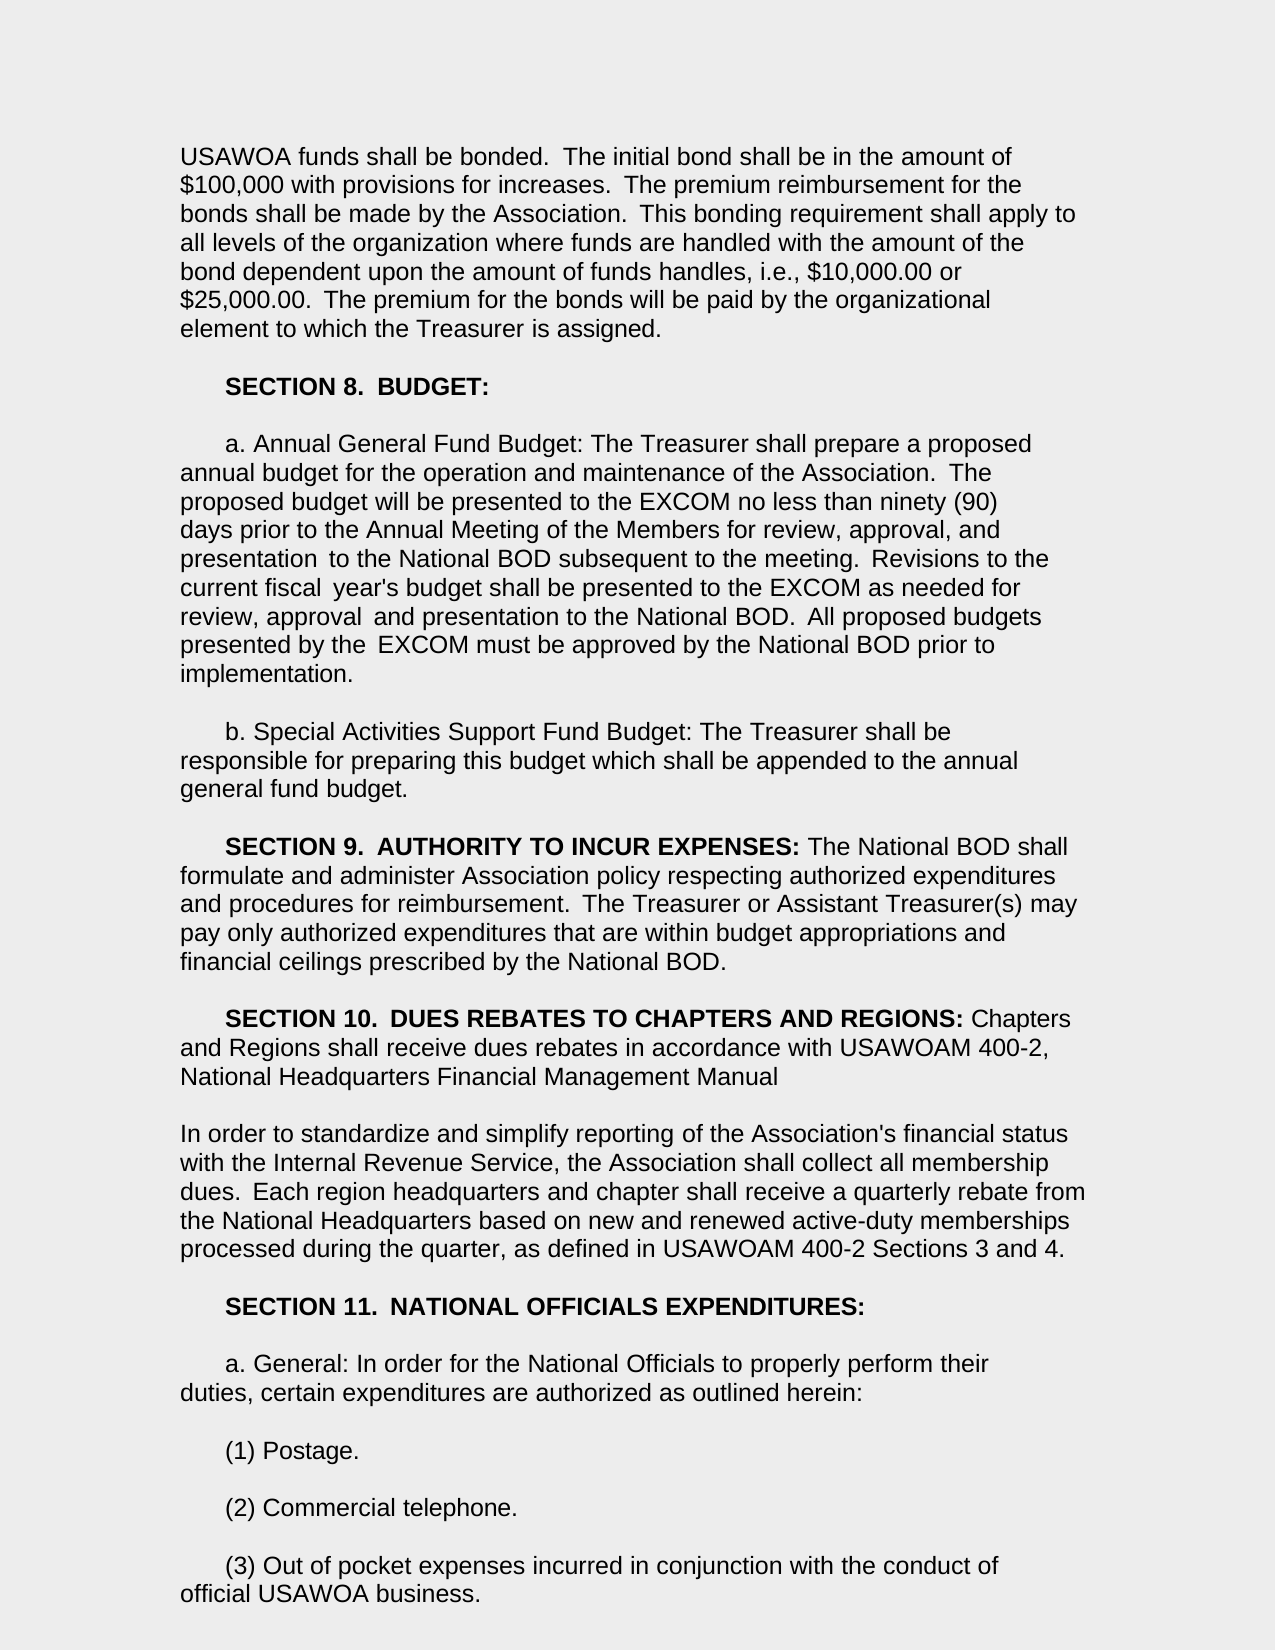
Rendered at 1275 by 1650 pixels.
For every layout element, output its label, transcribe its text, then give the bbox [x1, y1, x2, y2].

text In order to standardize and simplify reporting of the Association's financial status with the Internal Revenue Service, the Association shall collect all membership dues. Each region headquarters and chapter shall receive a quarterly rebate from the National Headquarters based on new and renewed active-duty memberships processed during the quarter, as defined in USAWOAM 400-2 Sections 3 and 4. [180, 1119, 1098, 1263]
list Commercial telephone. [225, 1493, 1202, 1522]
subtitle SECTION 8. BUDGET: [225, 372, 1202, 401]
subtitle SECTION 11. NATIONAL OFFICIALS EXPENDITURES: [225, 1292, 1202, 1321]
list Special Activities Support Fund Budget: The Treasurer shall be responsible for preparing this budget which shall be appended to the annual general fund budget. [180, 717, 1079, 803]
text SECTION 9. AUTHORITY TO INCUR EXPENSES: The National BOD shall [225, 832, 1202, 861]
subtitle SECTION 10. DUES REBATES TO CHAPTERS AND REGIONS: Chapters [225, 1004, 1202, 1033]
list Annual General Fund Budget: The Treasurer shall prepare a proposed annual budget for the operation and maintenance of the Association. The proposed budget will be presented to the EXCOM no less than ninety (90) days prior to the Annual Meeting of the Members for review, approval, and presentation to the National BOD subsequent to the meeting. Revisions to the current fiscal year's budget shall be presented to the EXCOM as needed for review, approval and presentation to the National BOD. All proposed budgets presented by the EXCOM must be approved by the National BOD prior to implementation. [180, 429, 1051, 688]
text and Regions shall receive dues rebates in accordance with USAWOAM 400-2, National Headquarters Financial Management Manual [180, 1033, 1117, 1091]
list General: In order for the National Officials to properly perform their duties, certain expenditures are authorized as outlined herein: [180, 1349, 1063, 1407]
list Out of pocket expenses incurred in conjunction with the conduct of official USAWOA business. [180, 1551, 1070, 1608]
text $100,000 with provisions for increases. The premium reimbursement for the bonds shall be made by the Association. This bonding requirement shall apply to all levels of the organization where funds are handled with the amount of the bond dependent upon the amount of funds handles, i.e., $10,000.00 or $25,000.00. The premium for the bonds will be paid by the organizational element to which the Treasurer is assigned. [180, 171, 1087, 343]
text formulate and administer Association policy respecting authorized expenditures and procedures for reimbursement. The Treasurer or Assistant Treasurer(s) may pay only authorized expenditures that are within budget appropriations and financial ceilings prescribed by the National BOD. [180, 861, 1087, 976]
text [180, 142, 1087, 170]
list Postage. [225, 1436, 1202, 1464]
